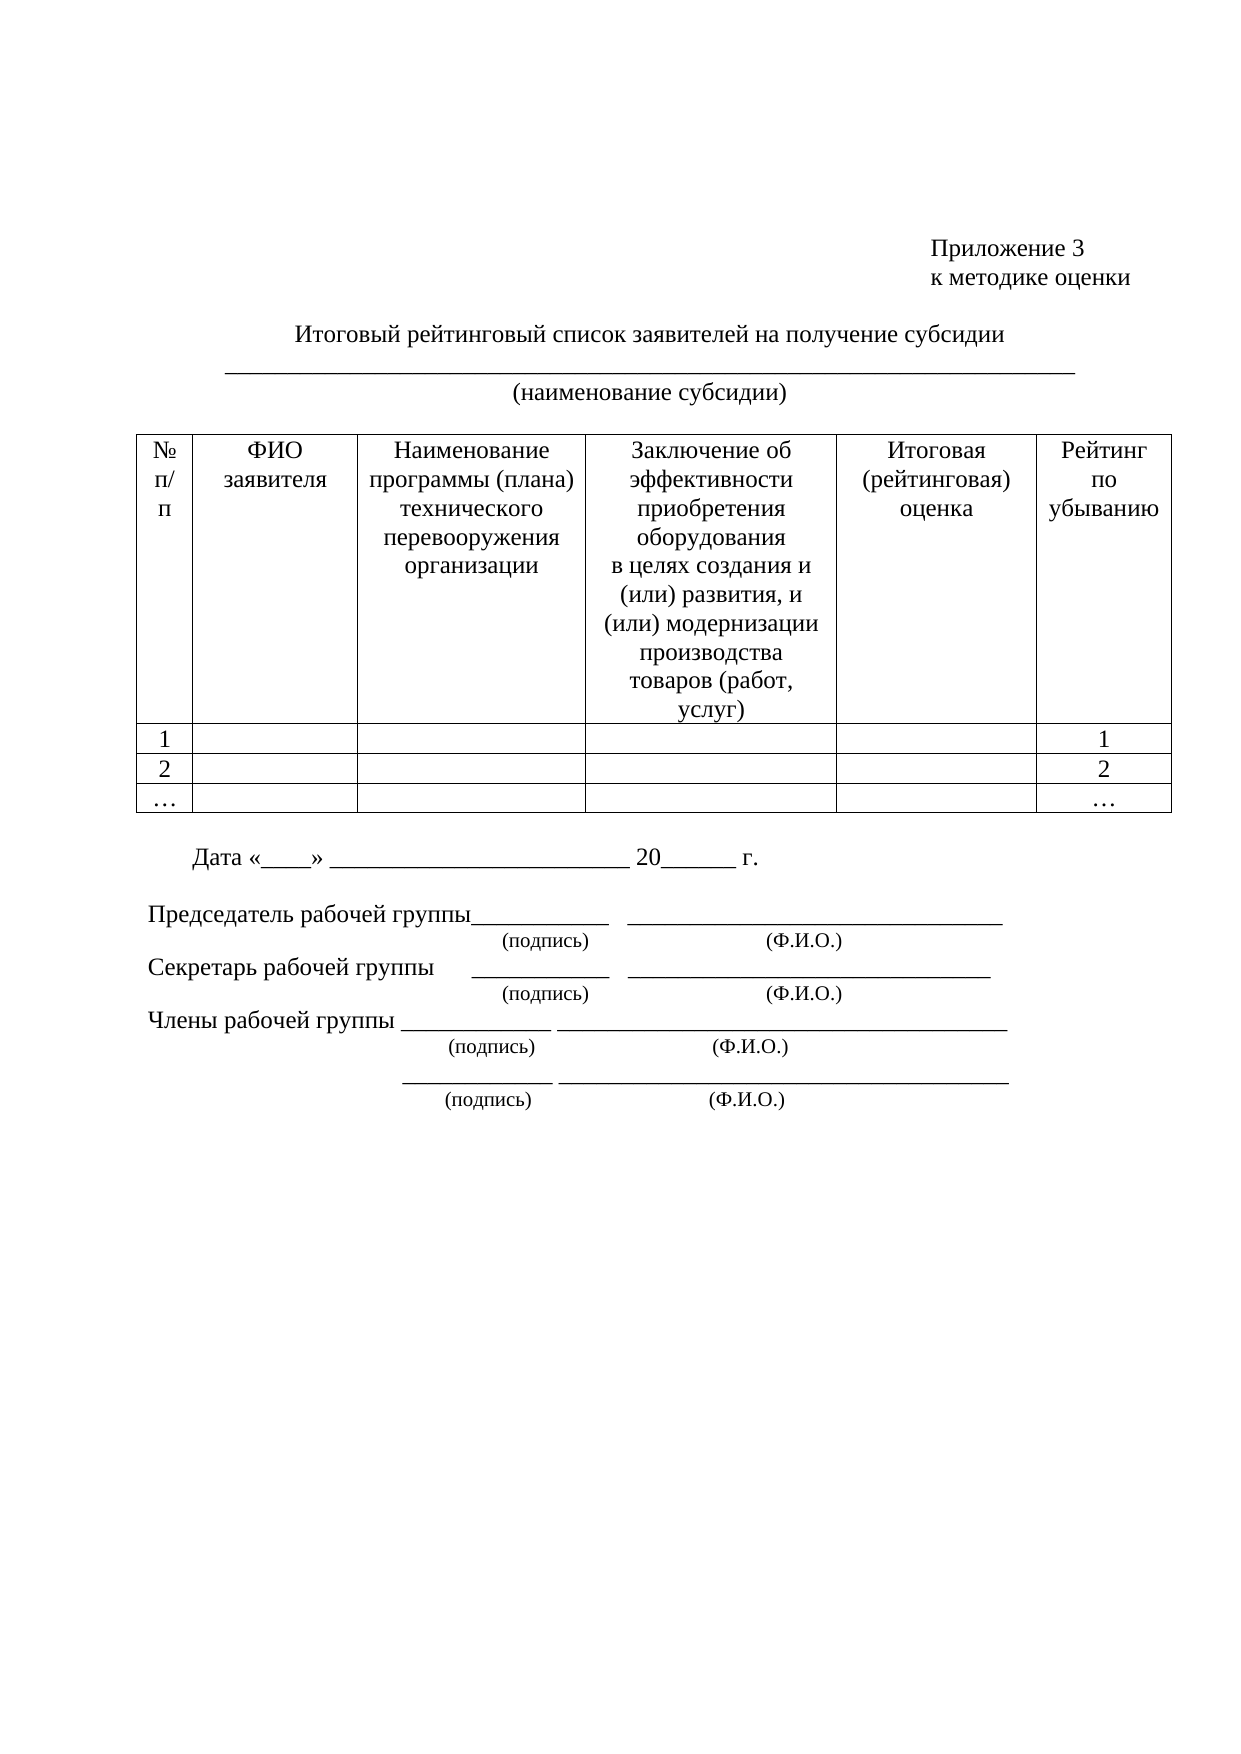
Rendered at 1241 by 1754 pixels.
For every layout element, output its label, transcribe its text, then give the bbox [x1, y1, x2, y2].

text Председатель рабочей группы___________ ______________________________ [148, 899, 1152, 928]
table_header Итоговая (рейтинговая) оценка [837, 435, 1036, 723]
text к методике оценки [930, 262, 1152, 291]
table_header Заключение об эффективности приобретения оборудования в целях создания и (или) развития, и (или) модернизации производства товаров (работ, услуг) [586, 435, 836, 723]
table_cell 1 [1037, 724, 1171, 753]
text (наименование субсидии) [148, 377, 1152, 406]
table_header № п/п [137, 435, 192, 723]
table_cell [358, 724, 585, 753]
table_cell [358, 754, 585, 782]
text Итоговый рейтинговый список заявителей на получение субсидии [148, 319, 1152, 348]
table_cell [837, 754, 1036, 782]
text (подпись) (Ф.И.О.) [148, 1087, 1152, 1111]
table_header Наименование программы (плана) технического перевооружения организации [358, 435, 585, 723]
text Приложение 3 [930, 233, 1152, 262]
table_cell … [137, 784, 192, 812]
table_header ФИО заявителя [193, 435, 357, 723]
list ____________ ____________________________________ [177, 1058, 1152, 1087]
text Дата «____» ________________________ 20______ г. [148, 842, 1152, 871]
table_cell [193, 724, 357, 753]
text (подпись) (Ф.И.О.) [148, 928, 1152, 952]
table_cell [586, 724, 836, 753]
table_cell [193, 754, 357, 782]
table_cell [837, 784, 1036, 812]
text (подпись) (Ф.И.О.) [148, 981, 1152, 1005]
table_cell [193, 784, 357, 812]
table_cell [837, 724, 1036, 753]
table_cell 1 [137, 724, 192, 753]
text ____________________________________________________________________ [148, 348, 1152, 377]
table_cell 2 [1037, 754, 1171, 782]
table_cell [586, 784, 836, 812]
text Члены рабочей группы ____________ ____________________________________ [148, 1005, 1152, 1034]
table_cell 2 [137, 754, 192, 782]
table_header Рейтинг по убыванию [1037, 435, 1171, 723]
table_cell [358, 784, 585, 812]
table_cell [586, 754, 836, 782]
text Секретарь рабочей группы ___________ _____________________________ [148, 952, 1152, 981]
list (подпись) (Ф.И.О.) [177, 1034, 1152, 1058]
table_cell … [1037, 784, 1171, 812]
